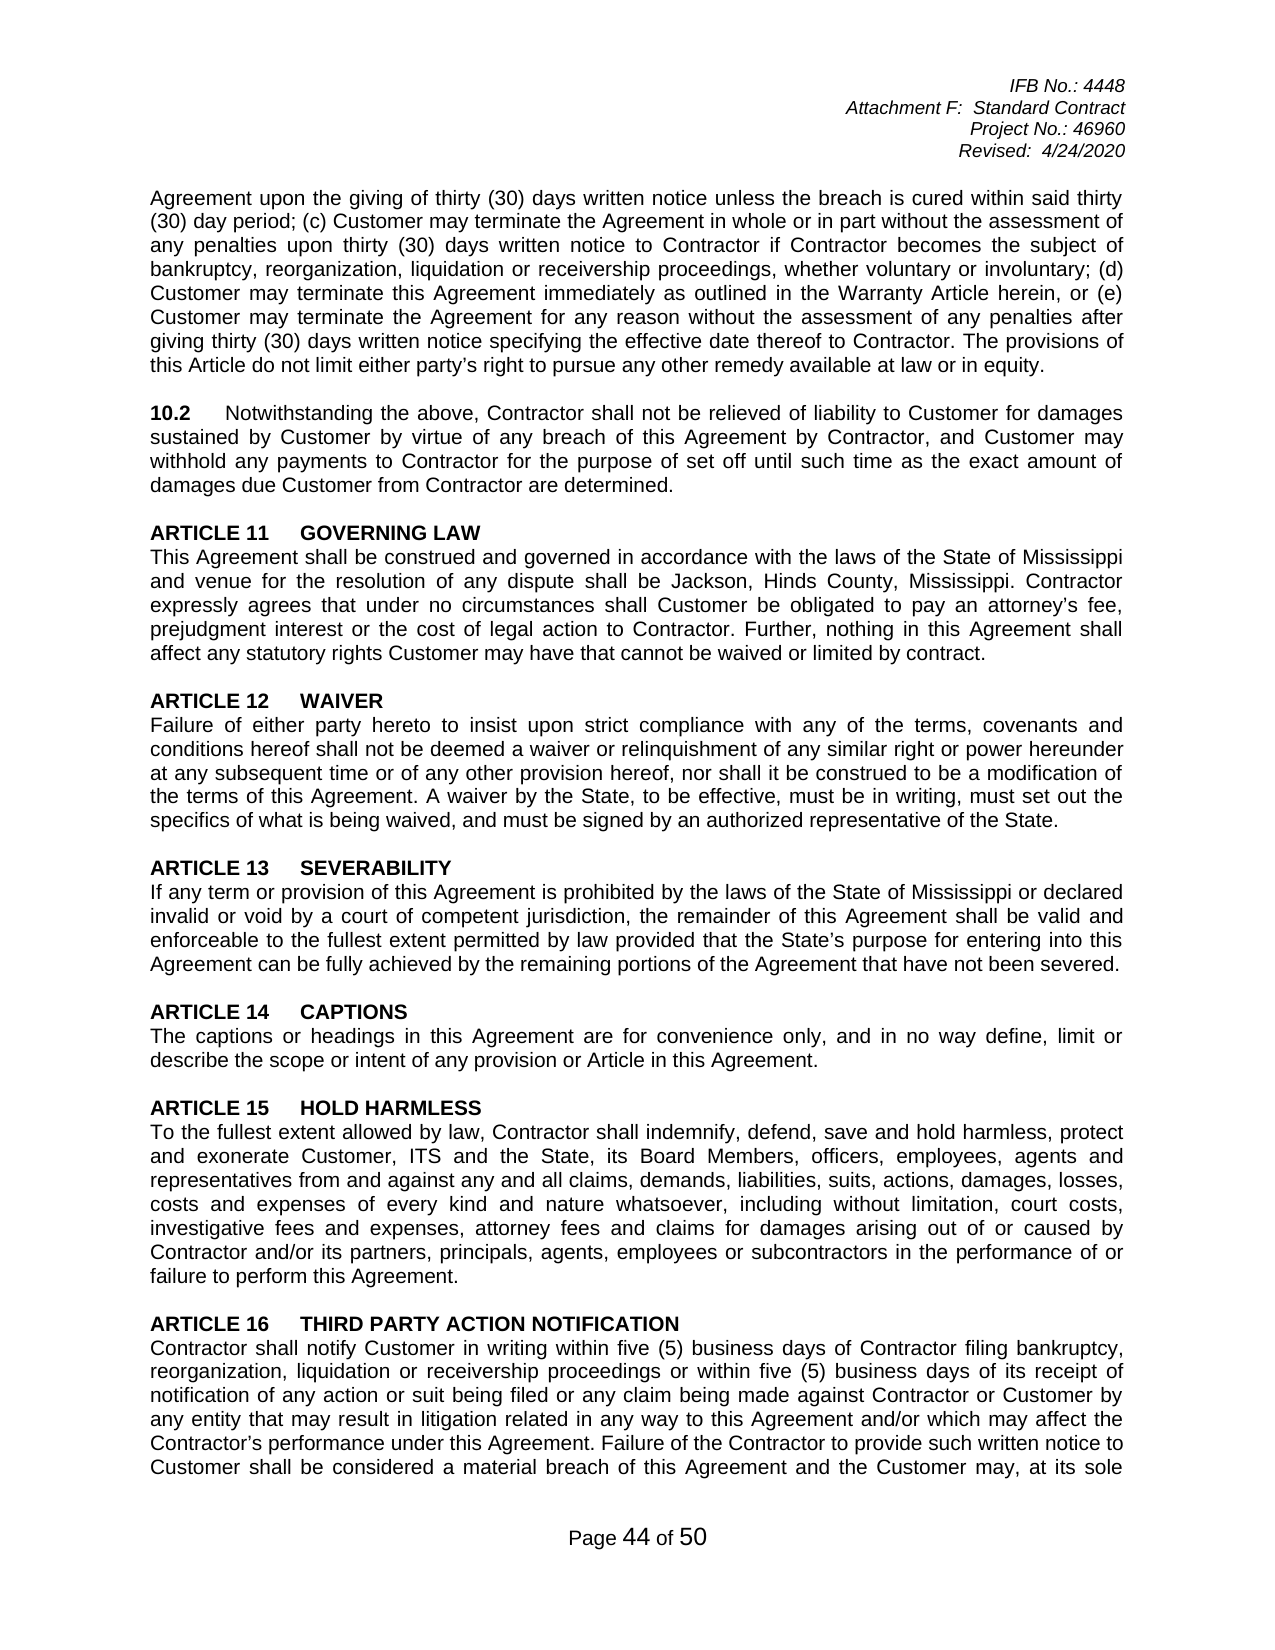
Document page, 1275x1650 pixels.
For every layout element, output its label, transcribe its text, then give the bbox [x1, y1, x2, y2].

text ARTICLE 16 THIRD PARTY ACTION NOTIFICATION [150, 1311, 1125, 1335]
text ARTICLE 14 CAPTIONS [150, 1000, 1125, 1024]
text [150, 1335, 1125, 1479]
text ARTICLE 12 WAIVER [150, 688, 1125, 712]
text The captions or headings in this Agreement are for convenience only, and in no way define, limit or describe the scope or intent of any provision or Article in this Agreement. [150, 1024, 1125, 1072]
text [150, 185, 1125, 377]
text ARTICLE 11 GOVERNING LAW [150, 521, 1125, 545]
text ARTICLE 15 HOLD HARMLESS [150, 1096, 1125, 1120]
text If any term or provision of this Agreement is prohibited by the laws of the State of Mississippi or declared invalid or void by a court of competent jurisdiction, the remainder of this Agreement shall be valid and enforceable to the fullest extent permitted by law provided that the State’s purpose for entering into this Agreement can be fully achieved by the remaining portions of the Agreement that have not been severed. [150, 880, 1125, 976]
text To the fullest extent allowed by law, Contractor shall indemnify, defend, save and hold harmless, protect and exonerate Customer, ITS and the State, its Board Members, officers, employees, agents and representatives from and against any and all claims, demands, liabilities, suits, actions, damages, losses, costs and expenses of every kind and nature whatsoever, including without limitation, court costs, investigative fees and expenses, attorney fees and claims for damages arising out of or caused by Contractor and/or its partners, principals, agents, employees or subcontractors in the performance of or failure to perform this Agreement. [150, 1120, 1125, 1287]
text ARTICLE 13 SEVERABILITY [150, 856, 1125, 880]
text This Agreement shall be construed and governed in accordance with the laws of the State of Mississippi and venue for the resolution of any dispute shall be Jackson, Hinds County, Mississippi. Contractor expressly agrees that under no circumstances shall Customer be obligated to pay an attorney’s fee, prejudgment interest or the cost of legal action to Contractor. Further, nothing in this Agreement shall affect any statutory rights Customer may have that cannot be waived or limited by contract. [150, 545, 1125, 664]
text Failure of either party hereto to insist upon strict compliance with any of the terms, covenants and conditions hereof shall not be deemed a waiver or relinquishment of any similar right or power hereunder at any subsequent time or of any other provision hereof, nor shall it be construed to be a modification of the terms of this Agreement. A waiver by the State, to be effective, must be in writing, must set out the specifics of what is being waived, and must be signed by an authorized representative of the State. [150, 712, 1125, 832]
text 10.2 Notwithstanding the above, Contractor shall not be relieved of liability to Customer for damages sustained by Customer by virtue of any breach of this Agreement by Contractor, and Customer may withhold any payments to Contractor for the purpose of set off until such time as the exact amount of damages due Customer from Contractor are determined. [150, 401, 1125, 497]
